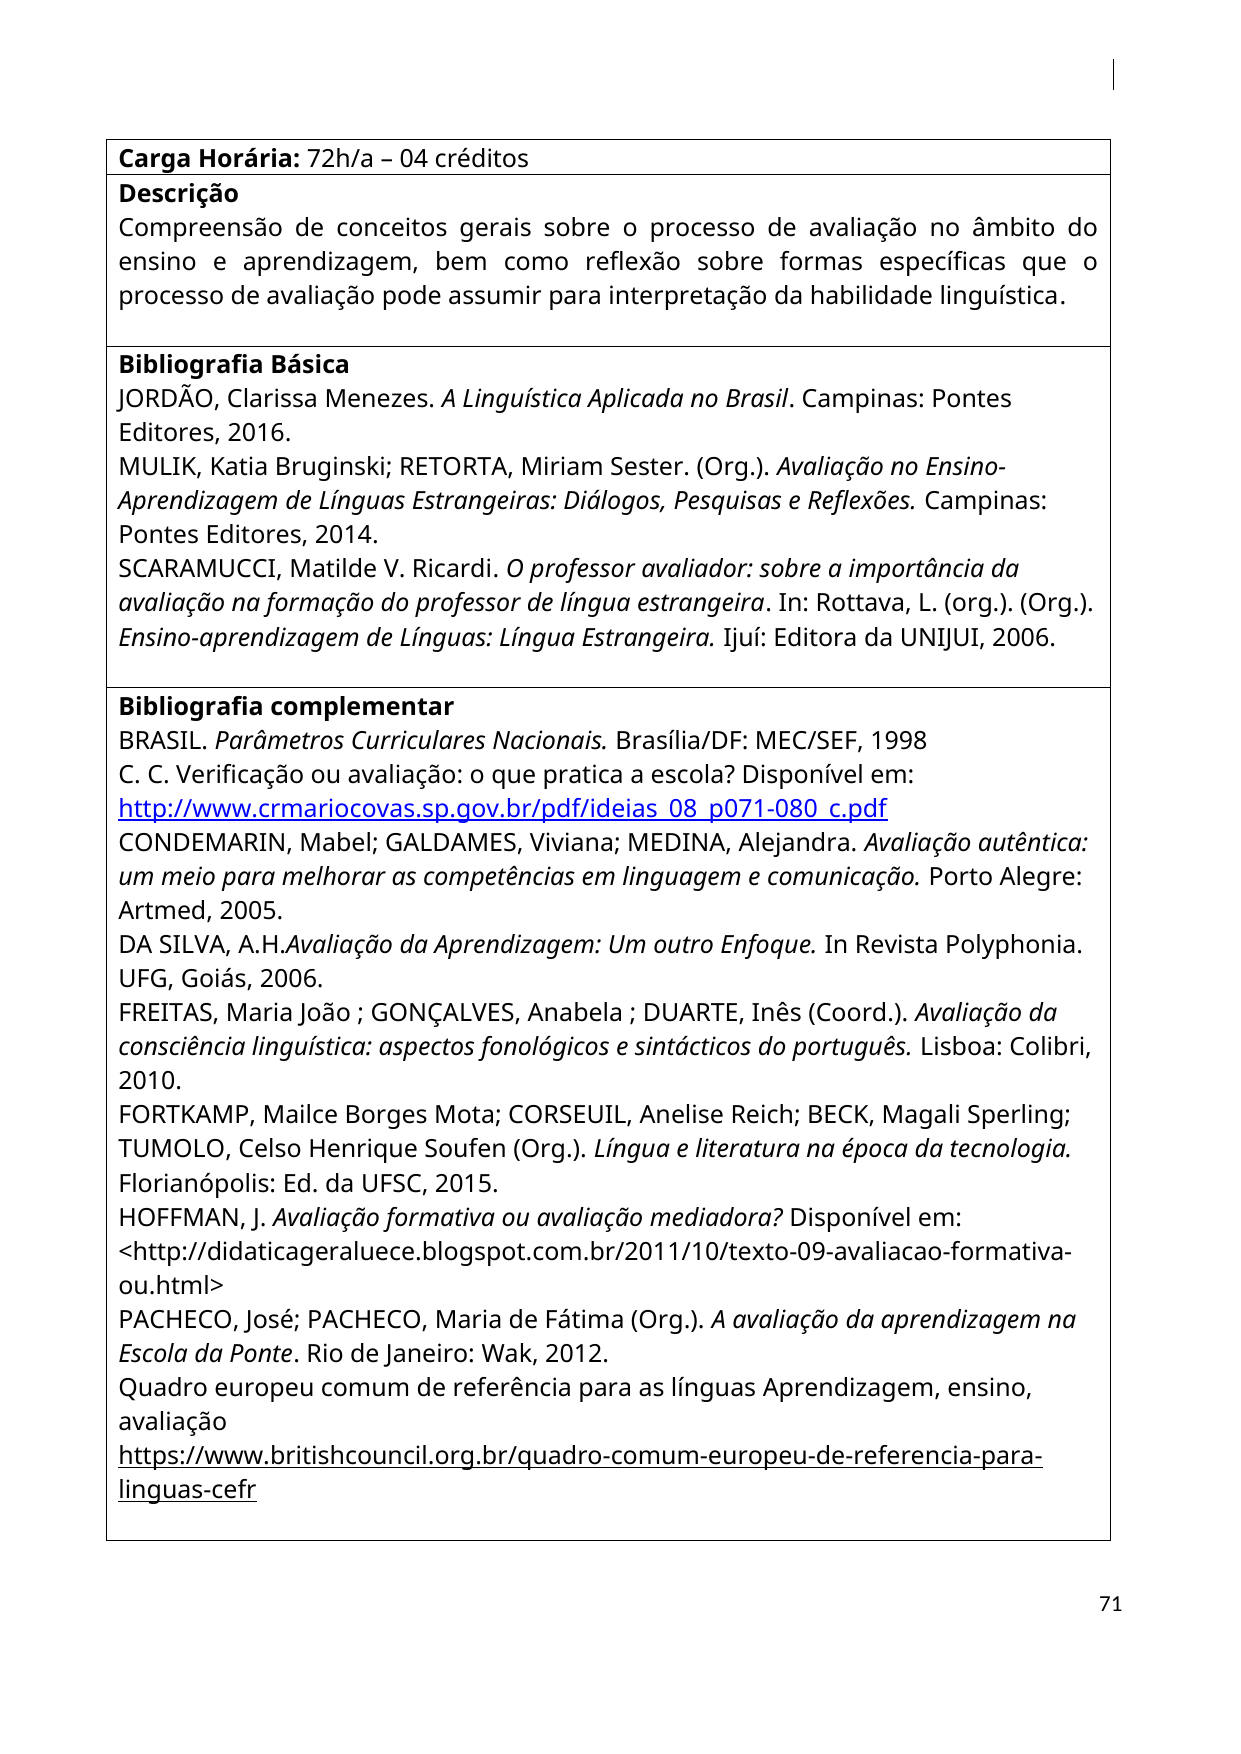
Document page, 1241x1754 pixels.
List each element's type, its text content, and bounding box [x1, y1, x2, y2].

table_cell Bibliografia complementar BRASIL. Parâmetros Curriculares Nacionais. Brasília/DF: MEC/SEF, 1998 C. C. Verificação ou avaliação: o que pratica a escola? Disponível em: http://www.crmariocovas.sp.gov.br/pdf/ideias_08_p071-080_c.pdf CONDEMARIN, Mabel; GALDAMES, Viviana; MEDINA, Alejandra. Avaliação autêntica: um meio para melhorar as competências em linguagem e comunicação. Porto Alegre: Artmed, 2005. DA SILVA, A.H.Avaliação da Aprendizagem: Um outro Enfoque. In Revista Polyphonia. UFG, Goiás, 2006. FREITAS, Maria João ; GONÇALVES, Anabela ; DUARTE, Inês (Coord.). Avaliação da consciência linguística: aspectos fonológicos e sintácticos do português. Lisboa: Colibri, 2010. FORTKAMP, Mailce Borges Mota; CORSEUIL, Anelise Reich; BECK, Magali Sperling; TUMOLO, Celso Henrique Soufen (Org.). Língua e literatura na época da tecnologia. Florianópolis: Ed. da UFSC, 2015. HOFFMAN, J. Avaliação formativa ou avaliação mediadora? Disponível em: <http://didaticageraluece.blogspot.com.br/2011/10/texto-09-avaliacao-formativa-ou.html> PACHECO, José; PACHECO, Maria de Fátima (Org.). A avaliação da aprendizagem na Escola da Ponte. Rio de Janeiro: Wak, 2012. Quadro europeu comum de referência para as línguas Aprendizagem, ensino, avaliação https://www.britishcouncil.org.br/quadro-comum-europeu-de-referencia-para-linguas-cefr [107, 688, 1110, 1540]
table_cell Carga Horária: 72h/a – 04 créditos [107, 140, 1110, 174]
table_cell Bibliografia Básica JORDÃO, Clarissa Menezes. A Linguística Aplicada no Brasil. Campinas: Pontes Editores, 2016. MULIK, Katia Bruginski; RETORTA, Miriam Sester. (Org.). Avaliação no Ensino-Aprendizagem de Línguas Estrangeiras: Diálogos, Pesquisas e Reflexões. Campinas: Pontes Editores, 2014. SCARAMUCCI, Matilde V. Ricardi. O professor avaliador: sobre a importância da avaliação na formação do professor de língua estrangeira. In: Rottava, L. (org.). (Org.). Ensino-aprendizagem de Línguas: Língua Estrangeira. Ijuí: Editora da UNIJUI, 2006. [107, 347, 1110, 687]
table_cell Descrição Compreensão de conceitos gerais sobre o processo de avaliação no âmbito do ensino e aprendizagem, bem como reflexão sobre formas específicas que o processo de avaliação pode assumir para interpretação da habilidade linguística. [107, 175, 1110, 346]
